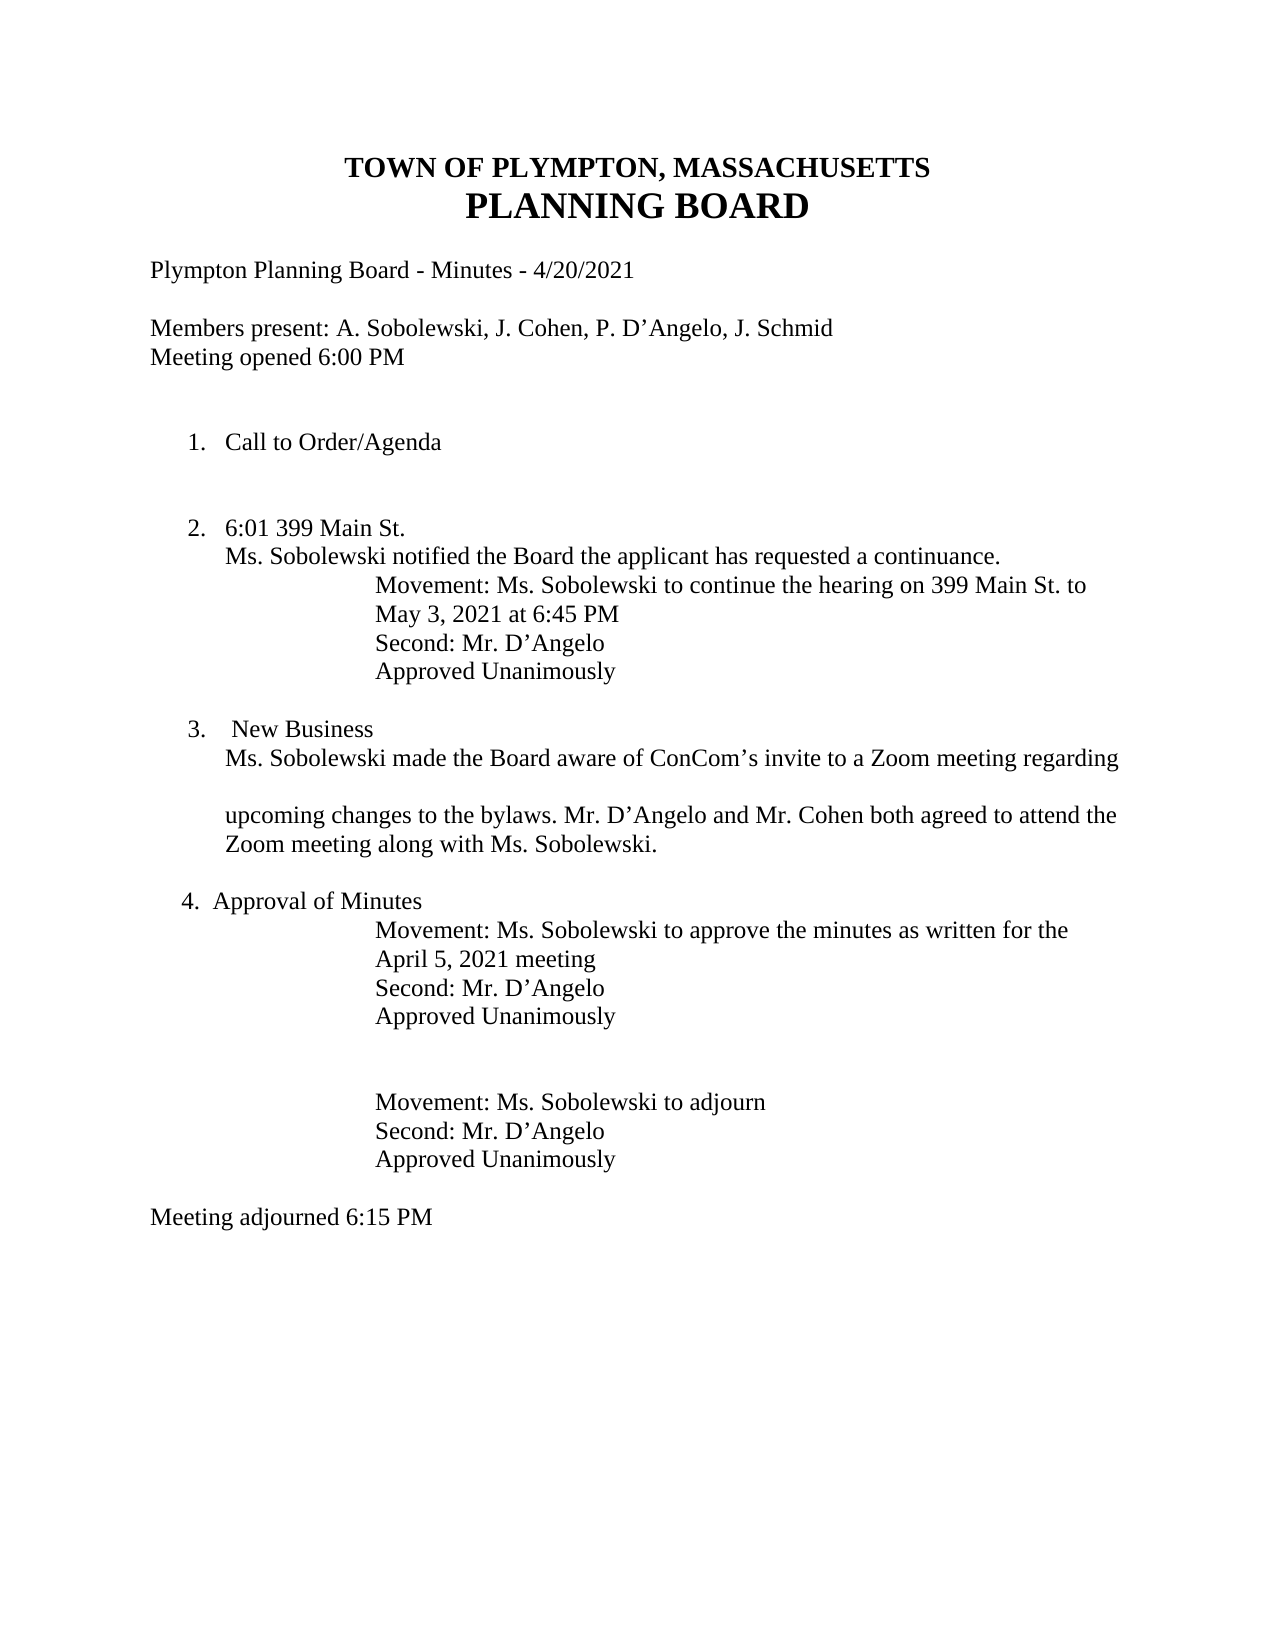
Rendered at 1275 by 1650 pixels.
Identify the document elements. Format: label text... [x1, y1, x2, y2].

text Members present: A. Sobolewski, J. Cohen, P. D’Angelo, J. Schmid [150, 284, 1125, 342]
text Approved Unanimously [150, 1144, 1125, 1173]
list Call to Order/Agenda [187, 427, 1125, 456]
list New Business [187, 714, 1125, 743]
text PLANNING BOARD [150, 183, 1125, 227]
text Ms. Sobolewski notified the Board the applicant has requested a continuance. [150, 541, 1125, 570]
text TOWN OF PLYMPTON, MASSACHUSETTS [150, 150, 1125, 183]
text May 3, 2021 at 6:45 PM [150, 599, 1125, 628]
text Zoom meeting along with Ms. Sobolewski. [150, 829, 1125, 858]
text Approved Unanimously [150, 656, 1125, 685]
text April 5, 2021 meeting [150, 944, 1125, 973]
text Approved Unanimously [150, 1001, 1125, 1030]
text 4. Approval of Minutes [150, 886, 1125, 915]
text Movement: Ms. Sobolewski to adjourn [150, 1087, 1125, 1116]
text Meeting opened 6:00 PM [150, 342, 1125, 370]
text Plympton Planning Board - Minutes - 4/20/2021 [150, 255, 1125, 284]
text Second: Mr. D’Angelo [150, 1116, 1125, 1144]
text Movement: Ms. Sobolewski to approve the minutes as written for the [150, 915, 1125, 944]
text Ms. Sobolewski made the Board aware of ConCom’s invite to a Zoom meeting regarding [150, 743, 1125, 800]
text Second: Mr. D’Angelo [150, 973, 1125, 1001]
text upcoming changes to the bylaws. Mr. D’Angelo and Mr. Cohen both agreed to attend the [150, 800, 1125, 829]
list 6:01 399 Main St. [187, 513, 1125, 541]
text Movement: Ms. Sobolewski to continue the hearing on 399 Main St. to [150, 570, 1125, 599]
text Meeting adjourned 6:15 PM [150, 1202, 1125, 1231]
text Second: Mr. D’Angelo [150, 628, 1125, 656]
